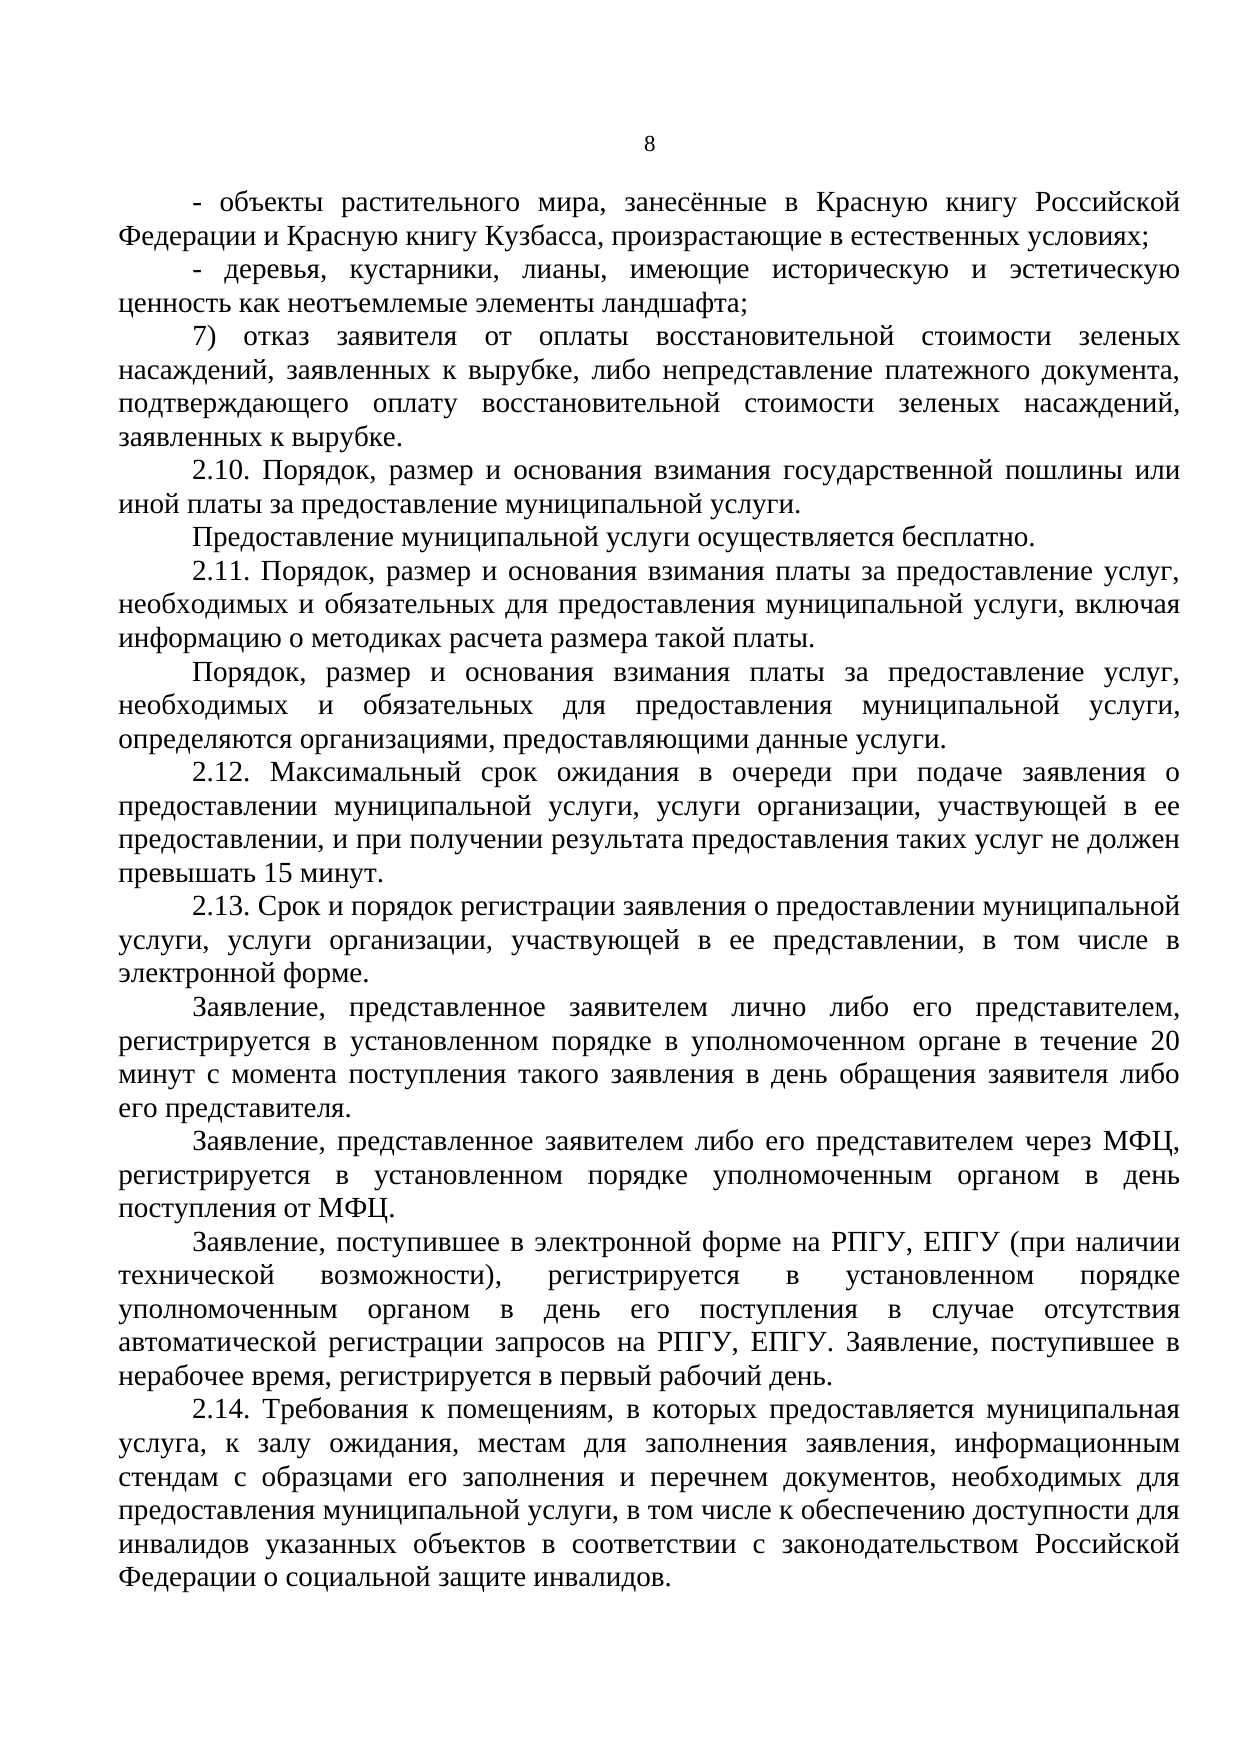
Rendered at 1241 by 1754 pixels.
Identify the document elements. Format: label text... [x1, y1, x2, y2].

text 2.14. Требования к помещениям, в которых предоставляется муниципальная услуга, к залу ожидания, местам для заполнения заявления, информационным стендам с образцами его заполнения и перечнем документов, необходимых для предоставления муниципальной услуги, в том числе к обеспечению доступности для инвалидов указанных объектов в соответствии с законодательством Российской Федерации о социальной защите инвалидов. [118, 1392, 1181, 1593]
text Заявление, поступившее в электронной форме на РПГУ, ЕПГУ (при наличии технической возможности), регистрируется в установленном порядке уполномоченным органом в день его поступления в случае отсутствия автоматической регистрации запросов на РПГУ, ЕПГУ. Заявление, поступившее в нерабочее время, регистрируется в первый рабочий день. [118, 1224, 1181, 1392]
text Заявление, представленное заявителем либо его представителем через МФЦ, регистрируется в установленном порядке уполномоченным органом в день поступления от МФЦ. [118, 1123, 1181, 1224]
text Заявление, представленное заявителем лично либо его представителем, регистрируется в установленном порядке в уполномоченном органе в течение 20 минут с момента поступления такого заявления в день обращения заявителя либо его представителя. [118, 989, 1181, 1123]
text 2.12. Максимальный срок ожидания в очереди при подаче заявления о предоставлении муниципальной услуги, услуги организации, участвующей в ее предоставлении, и при получении результата предоставления таких услуг не должен превышать 15 минут. [118, 754, 1181, 888]
text - объекты растительного мира, занесённые в Красную книгу Российской Федерации и Красную книгу Кузбасса, произрастающие в естественных условиях; [118, 184, 1181, 251]
text 2.10. Порядок, размер и основания взимания государственной пошлины или иной платы за предоставление муниципальной услуги. [118, 452, 1181, 519]
text Предоставление муниципальной услуги осуществляется бесплатно. [118, 519, 1181, 553]
text 2.13. Срок и порядок регистрации заявления о предоставлении муниципальной услуги, услуги организации, участвующей в ее представлении, в том числе в электронной форме. [118, 888, 1181, 989]
text - деревья, кустарники, лианы, имеющие историческую и эстетическую ценность как неотъемлемые элементы ландшафта; [118, 251, 1181, 318]
text Порядок, размер и основания взимания платы за предоставление услуг, необходимых и обязательных для предоставления муниципальной услуги, определяются организациями, предоставляющими данные услуги. [118, 654, 1181, 754]
text 7) отказ заявителя от оплаты восстановительной стоимости зеленых насаждений, заявленных к вырубке, либо непредставление платежного документа, подтверждающего оплату восстановительной стоимости зеленых насаждений, заявленных к вырубке. [118, 318, 1181, 452]
text 2.11. Порядок, размер и основания взимания платы за предоставление услуг, необходимых и обязательных для предоставления муниципальной услуги, включая информацию о методиках расчета размера такой платы. [118, 553, 1181, 654]
